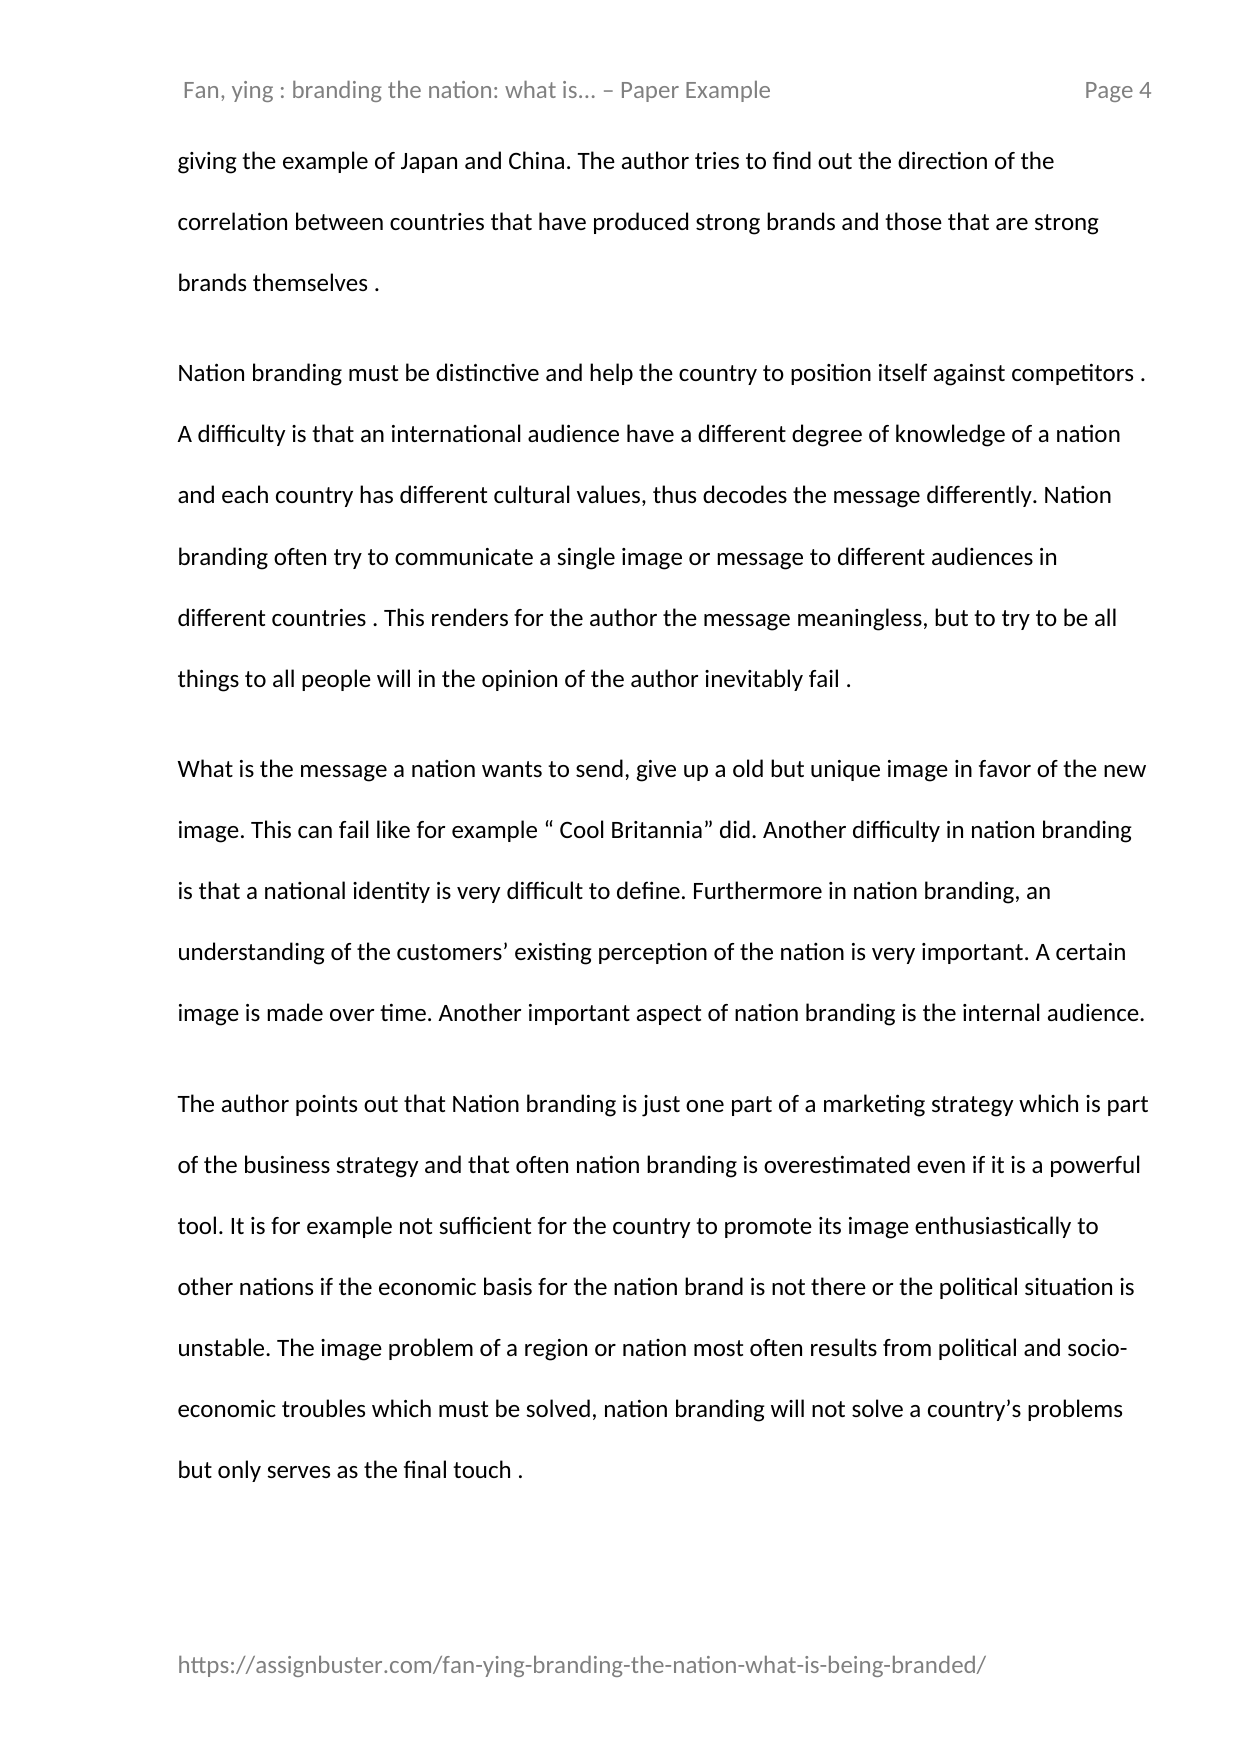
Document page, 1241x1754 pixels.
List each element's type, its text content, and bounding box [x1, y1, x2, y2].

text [177, 145, 1152, 298]
text What is the message a nation wants to send, give up a old but unique image in favor of the new image. This can fail like for example “ Cool Britannia” did. Another difficulty in nation branding is that a national identity is very difficult to define. Furthermore in nation branding, an understanding of the customers’ existing perception of the nation is very important. A certain image is made over time. Another important aspect of nation branding is the internal audience. [177, 753, 1152, 1028]
text Nation branding must be distinctive and help the country to position itself against competitors . A difficulty is that an international audience have a different degree of knowledge of a nation and each country has different cultural values, thus decodes the message differently. Nation branding often try to communicate a single image or message to different audiences in different countries . This renders for the author the message meaningless, but to try to be all things to all people will in the opinion of the author inevitably fail . [177, 358, 1152, 693]
text The author points out that Nation branding is just one part of a marketing strategy which is part of the business strategy and that often nation branding is overestimated even if it is a powerful tool. It is for example not sufficient for the country to promote its image enthusiastically to other nations if the economic basis for the nation brand is not there or the political situation is unstable. The image problem of a region or nation most often results from political and socio-economic troubles which must be solved, nation branding will not solve a country’s problems but only serves as the final touch . [177, 1088, 1152, 1485]
